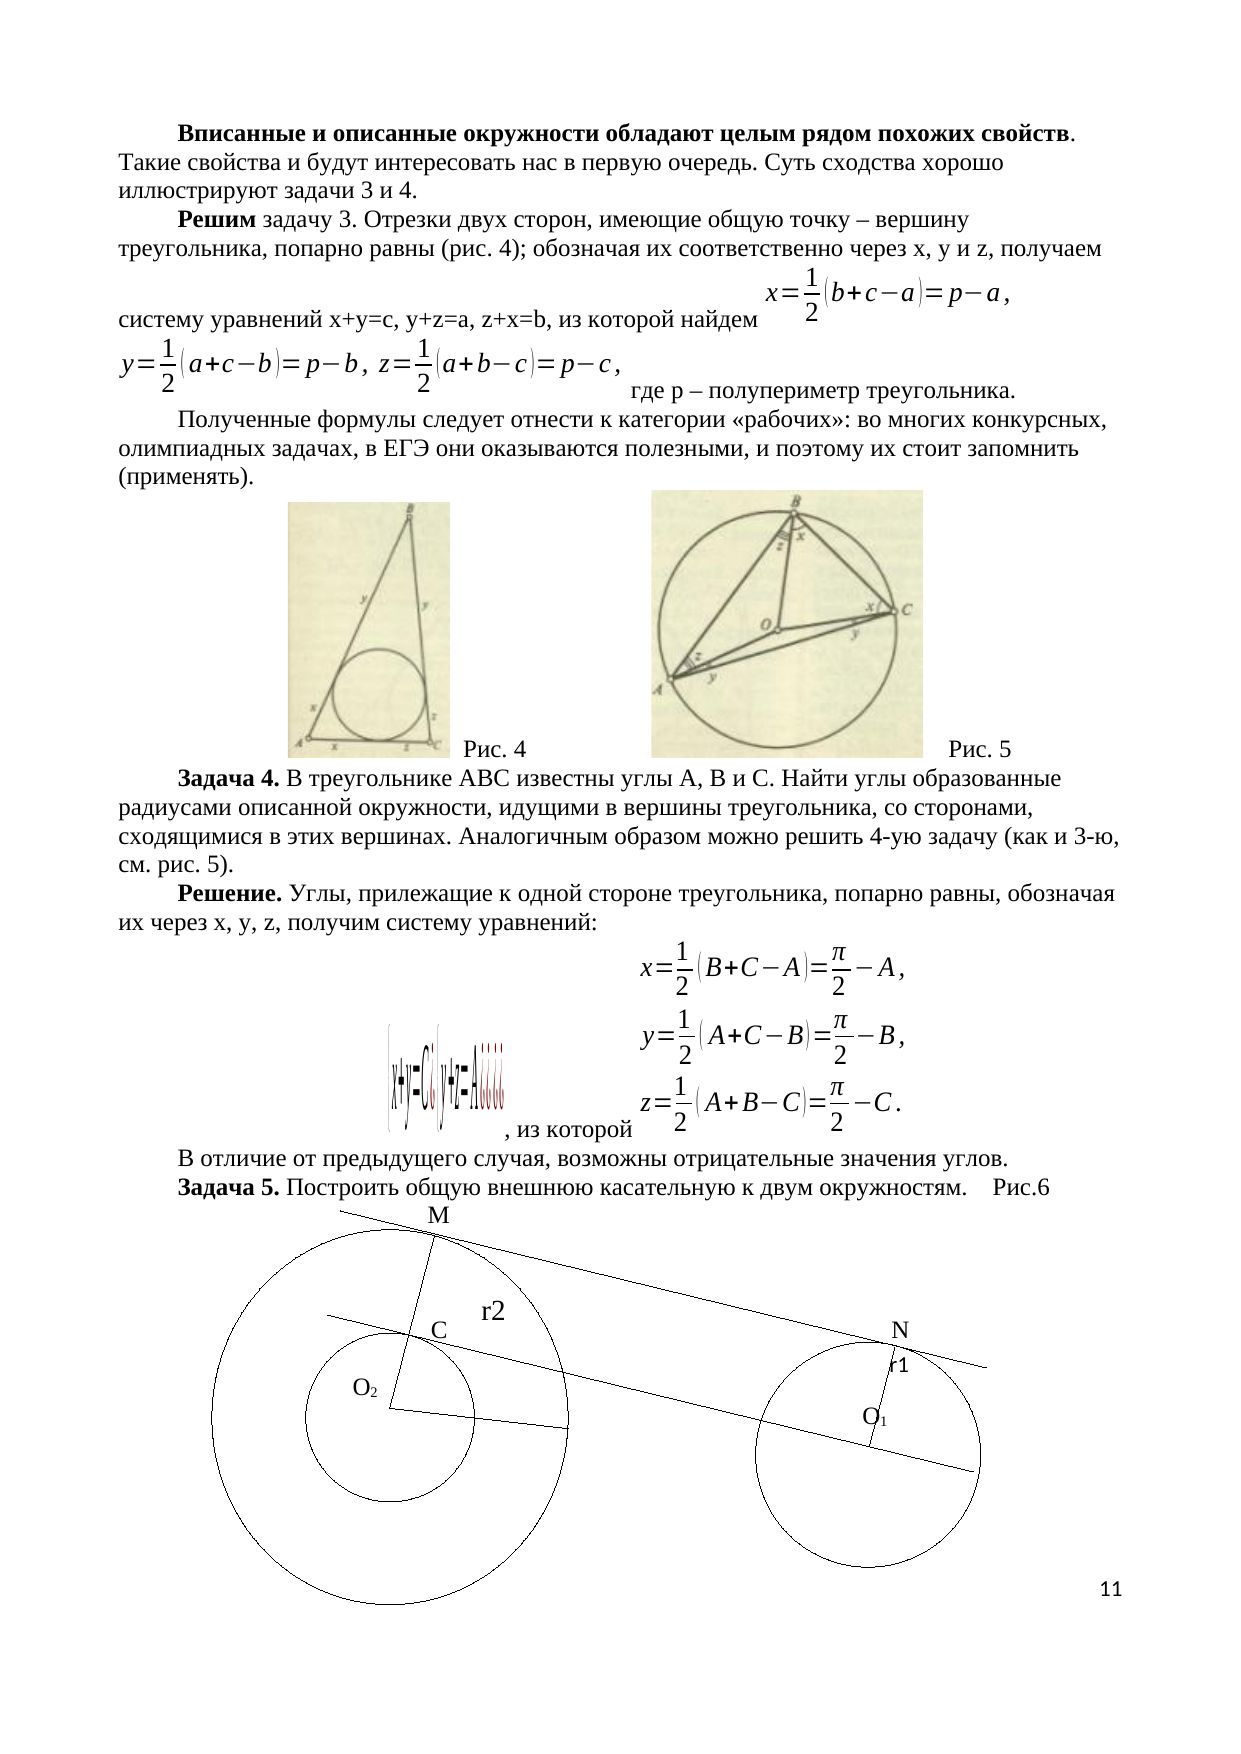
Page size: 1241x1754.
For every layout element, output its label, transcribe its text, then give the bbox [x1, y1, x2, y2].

text Полученные формулы следует отнести к категории «рабочих»: во многих конкурсных, олимпиадных задачах, в ЕГЭ они оказываются полезными, и поэтому их стоит запомнить (применять). [118, 404, 1122, 490]
text M [118, 1200, 1122, 1229]
text Решение. Углы, прилежащие к одной стороне треугольника, попарно равны, обозначая их через х, у, z, получим систему уравнений: [118, 878, 1122, 936]
text Вписанные и описанные окружности обладают целым рядом похожих свойств. Такие свойства и будут интересовать нас в первую очередь. Суть сходства хорошо иллюстрируют задачи 3 и 4. [118, 118, 1122, 204]
text O1 [118, 1401, 1122, 1429]
text В отличие от предыдущего случая, возможны отрицательные значения углов. [118, 1143, 1122, 1172]
text Задача 5. Построить общую внешнюю касательную к двум окружностям. Рис.6 [118, 1172, 1122, 1200]
text , из которой [118, 936, 1122, 1143]
text О2 [118, 1372, 1122, 1401]
text Задача 4. В треугольнике АВС известны углы А, В и С. Найти углы образованные радиусами описанной окружности, идущими в вершины треугольника, со сторонами, сходящимися в этих вершинах. Аналогичным образом можно решить 4-ую задачу (как и 3-ю, см. рис. 5). [118, 763, 1122, 878]
text Решим задачу 3. Отрезки двух сторон, имеющие общую точку – вершину треугольника, попарно равны (рис. 4); обозначая их соответственно через х, у и z, получаем систему уравнений х+у=с, у+z=а, z+х=b, из которой найдем где р – полупериметр треугольника. [118, 204, 1122, 404]
picture [651, 490, 924, 758]
picture [287, 502, 451, 758]
text С N [118, 1315, 1122, 1344]
